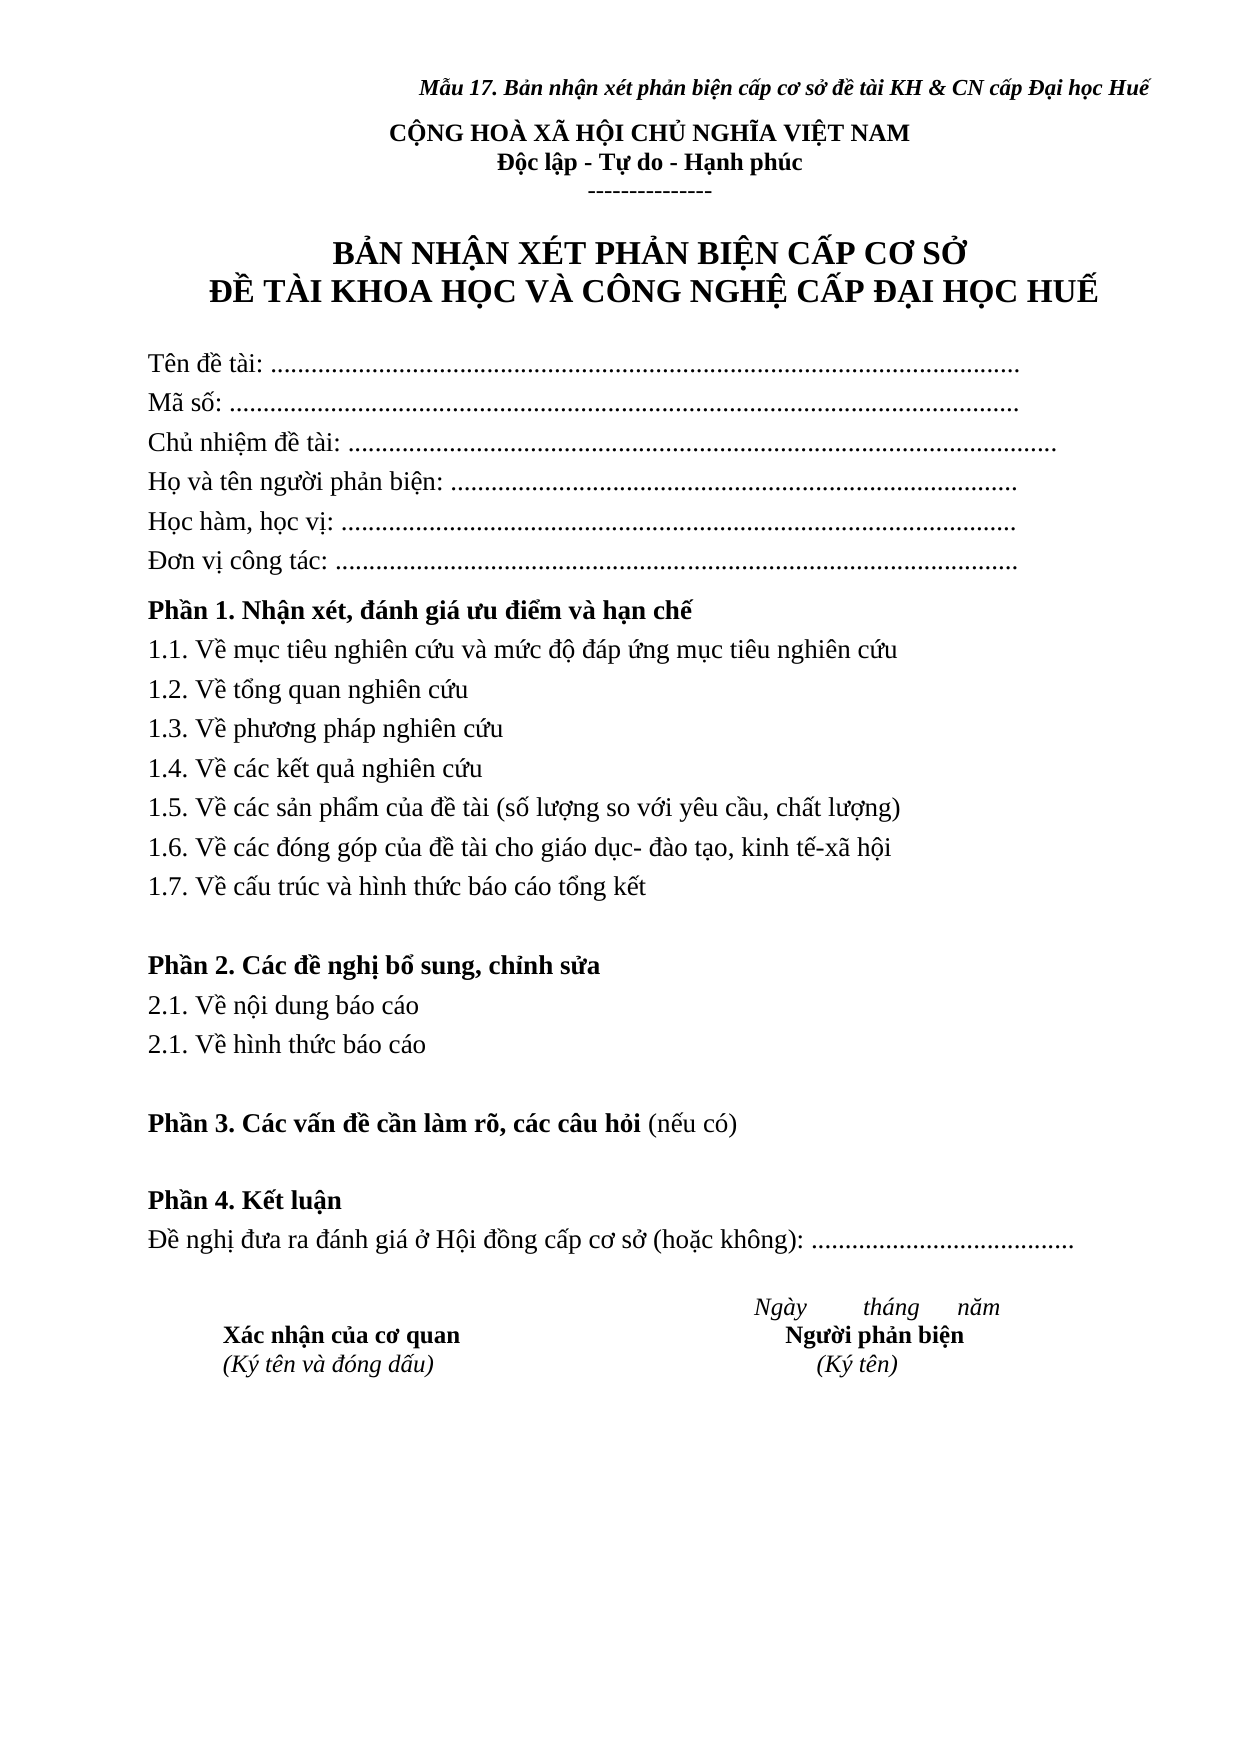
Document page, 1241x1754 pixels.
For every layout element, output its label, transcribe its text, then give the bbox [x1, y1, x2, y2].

text Độc lập - Tự do - Hạnh phúc [148, 147, 1152, 176]
text Ngày tháng năm [148, 1292, 1152, 1320]
text 1.2. Về tổng quan nghiên cứu [148, 673, 1152, 704]
text ĐỀ TÀI KHOA HỌC VÀ CÔNG NGHỆ CẤP ĐẠI HỌC HUẾ [148, 271, 1152, 310]
text 2.1. Về hình thức báo cáo [148, 1028, 1152, 1059]
text (Ký tên và đóng dấu) (Ký tên) [148, 1349, 1152, 1378]
text --------------- [148, 176, 1152, 204]
text Đề nghị đưa ra đánh giá ở Hội đồng cấp cơ sở (hoặc không): ....................................... [148, 1223, 1152, 1254]
text 1.3. Về phương pháp nghiên cứu [148, 713, 1152, 744]
text Chủ nhiệm đề tài: ......................................................................................................... [148, 426, 1152, 457]
text 1.5. Về các sản phẩm của đề tài (số lượng so với yêu cầu, chất lượng) [148, 792, 1152, 823]
text 1.6. Về các đóng góp của đề tài cho giáo dục- đào tạo, kinh tế-xã hội [148, 831, 1152, 862]
text Đơn vị công tác: ..................................................................................................... [148, 544, 1152, 575]
text 2.1. Về nội dung báo cáo [148, 989, 1152, 1020]
text Xác nhận của cơ quan Người phản biện [148, 1320, 1152, 1349]
text Mã số: ..................................................................................................................... [148, 386, 1152, 417]
text Học hàm, học vị: .................................................................................................... [148, 505, 1152, 536]
text 1.7. Về cấu trúc và hình thức báo cáo tổng kết [148, 871, 1152, 902]
text CỘNG HOÀ XÃ HỘI CHỦ NGHĨA VIỆT [148, 118, 1152, 147]
text Phần 2. Các đề nghị bổ sung, chỉnh sửa [148, 949, 1152, 981]
text 1.1. Về mục tiêu nghiên cứu và mức độ đáp ứng mục tiêu nghiên cứu [148, 634, 1152, 665]
text BẢN NHẬN XÉT PHẢN BIỆN CẤP CƠ SỞ [148, 233, 1152, 271]
text Phần 3. Các vấn đề cần làm rõ, các câu hỏi (nếu có) [148, 1107, 1152, 1138]
text Phần 4. Kết luận [148, 1184, 1152, 1215]
text 1.4. Về các kết quả nghiên cứu [148, 752, 1152, 783]
text Tên đề tài: ............................................................................................................... [148, 347, 1152, 378]
text Họ và tên người phản biện: .................................................................................... [148, 465, 1152, 496]
text Phần 1. Nhận xét, đánh giá ưu điểm và hạn chế [148, 594, 1152, 625]
